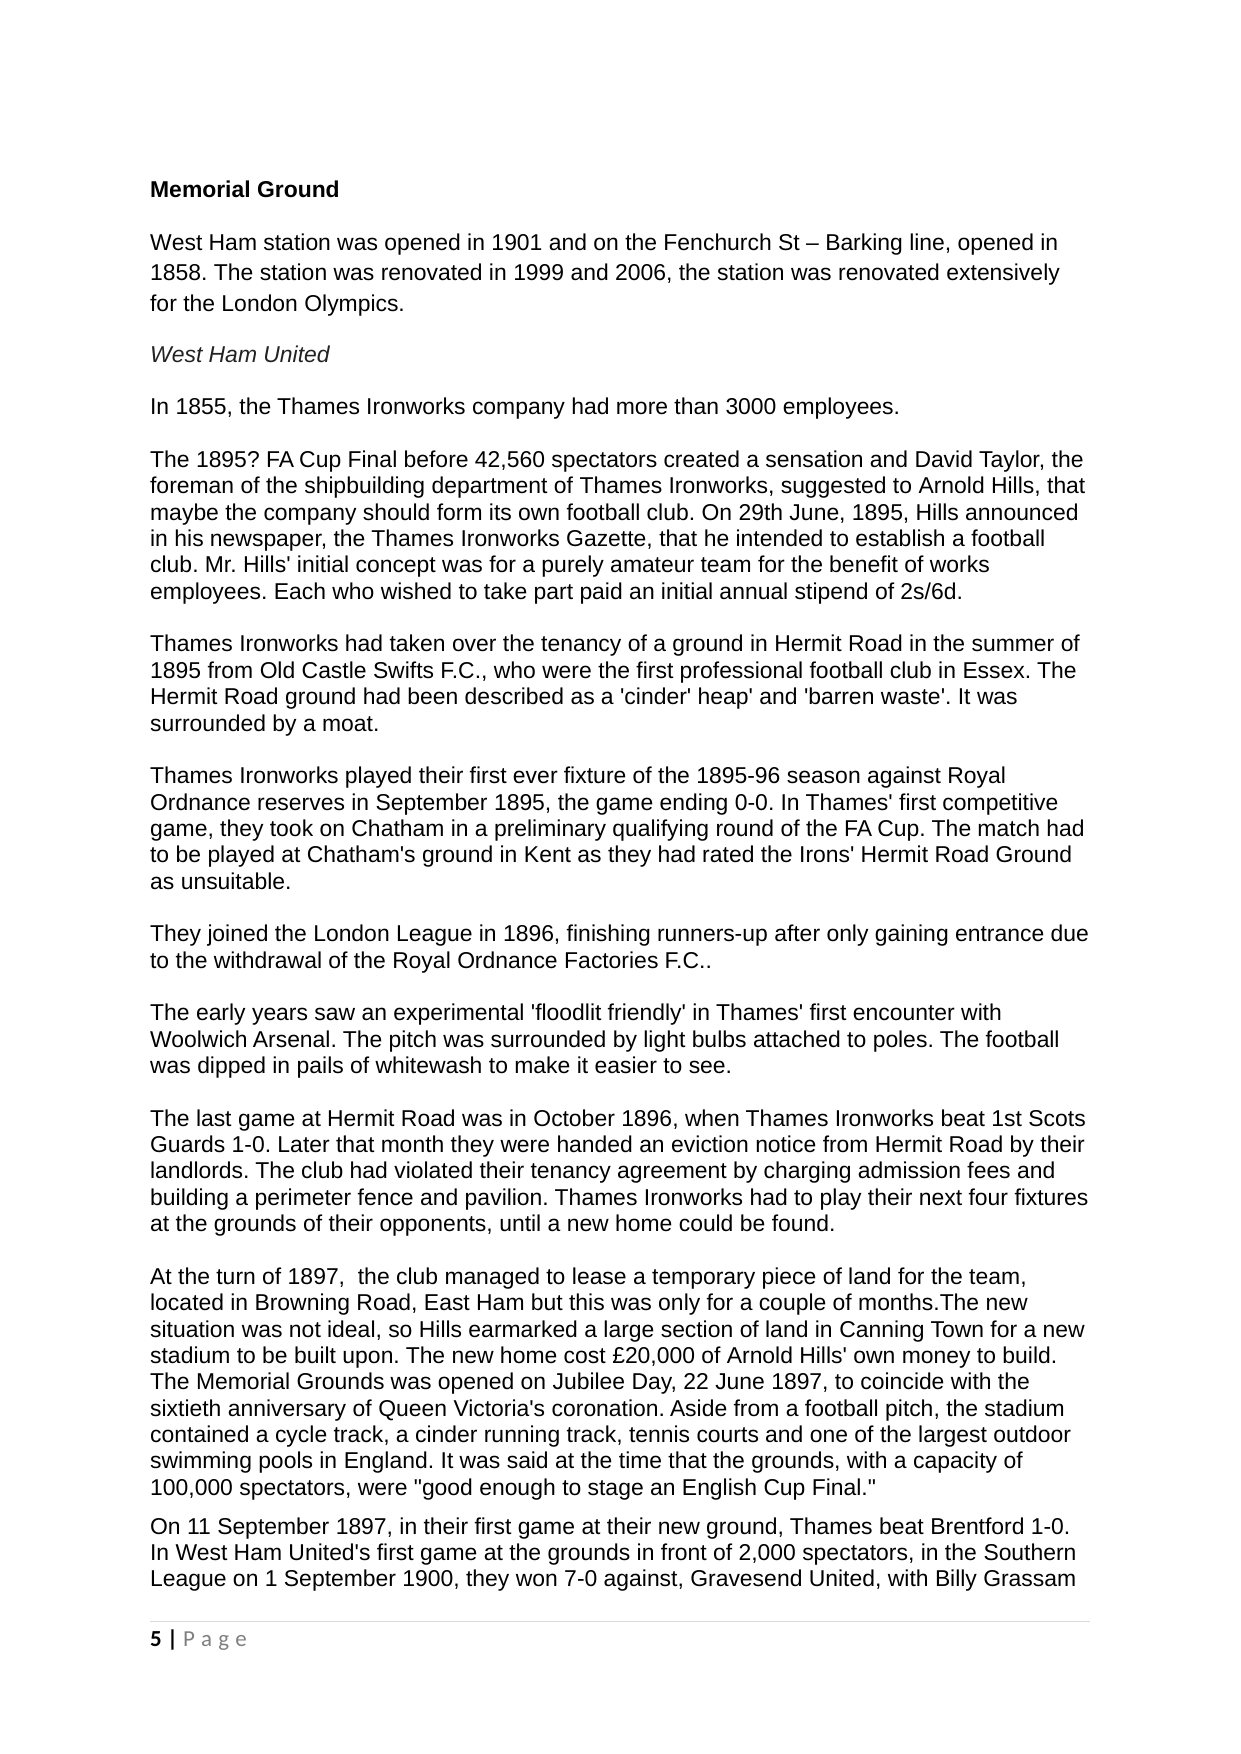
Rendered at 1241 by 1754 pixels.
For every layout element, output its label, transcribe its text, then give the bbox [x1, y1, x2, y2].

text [150, 1513, 1090, 1592]
text West Ham United [150, 341, 1090, 367]
text In 1855, the Thames Ironworks company had more than 3000 employees. [150, 393, 1090, 419]
text e site of the 1st Ground (Hermit Road in Canning Town) 1895-1896 Thames Ironworks had taken over the tenancy of a ground in Hermit Road in the summer of 1895 from Old Castle Swifts F.C., who were the first professional football club in Essex. The Hermit Road ground had been described as a 'cinder' heap' and 'barren waste'. It was surrounded by a moat. Thames Ironworks played their first ever fixture of the 1895-96 season against Royal Ordnance reserves in September 1895, the game ending 0-0. In Thames' first competitive game, they took on Chatham in a preliminary qualifying round of the FA Cup. The match had to be played at Chatham's ground in Kent as they had rated the Irons' Hermit Road Ground as unsuitable. [150, 604, 1090, 894]
text West Ham station was opened in 1901 and on the Fenchurch St – Barking line, opened in 1858. The station was renovated in 1999 and 2006, the station was renovated extensively for the London Olympics. [150, 229, 1090, 316]
text At the turn of 1897, the club managed to lease a temporary piece of land for the team, located in Browning Road, East Ham but this was only for a couple of months.The new situation was not ideal, so Hills earmarked a large section of land in Canning Town for a new stadium to be built upon. The new home cost £20,000 of Arnold Hills' own money to build. [150, 1263, 1090, 1368]
text Memorial Ground [150, 176, 1090, 203]
text They joined the London League in 1896, finishing runners-up after only gaining entrance due to the withdrawal of the Royal Ordnance Factories F.C.. The early years saw an experimental 'floodlit friendly' in Thames' first encounter with Woolwich Arsenal. The pitch was surrounded by light bulbs attached to poles. The football was dipped in pails of whitewash to make it easier to see. The last game at Hermit Road was in October 1896, when Thames Ironworks beat 1st Scots Guards 1-0. Later that month they were handed an eviction notice from Hermit Road by their landlords. The club had violated their tenancy agreement by charging admission fees and building a perimeter fence and pavilion. Thames Ironworks had to play their next four fixtures at the grounds of their opponents, until a new home could be found. [150, 920, 1090, 1237]
text The 1895? FA Cup Final before 42,560 spectators created a sensation and David Taylor, the foreman of the shipbuilding department of Thames Ironworks, suggested to Arnold Hills, that maybe the company should form its own football club. On 29th June, 1895, Hills announced in his newspaper, the Thames Ironworks Gazette, that he intended to establish a football club. Mr. Hills' initial concept was for a purely amateur team for the benefit of works employees. Each who wished to take part paid an initial annual stipend of 2s/6d. [150, 446, 1090, 604]
text The Memorial Grounds was opened on Jubilee Day, 22 June 1897, to coincide with the sixtieth anniversary of Queen Victoria's coronation. Aside from a football pitch, the stadium contained a cycle track, a cinder running track, tennis courts and one of the largest outdoor swimming pools in England. It was said at the time that the grounds, with a capacity of 100,000 spectators, were "good enough to stage an English Cup Final." [150, 1368, 1090, 1500]
